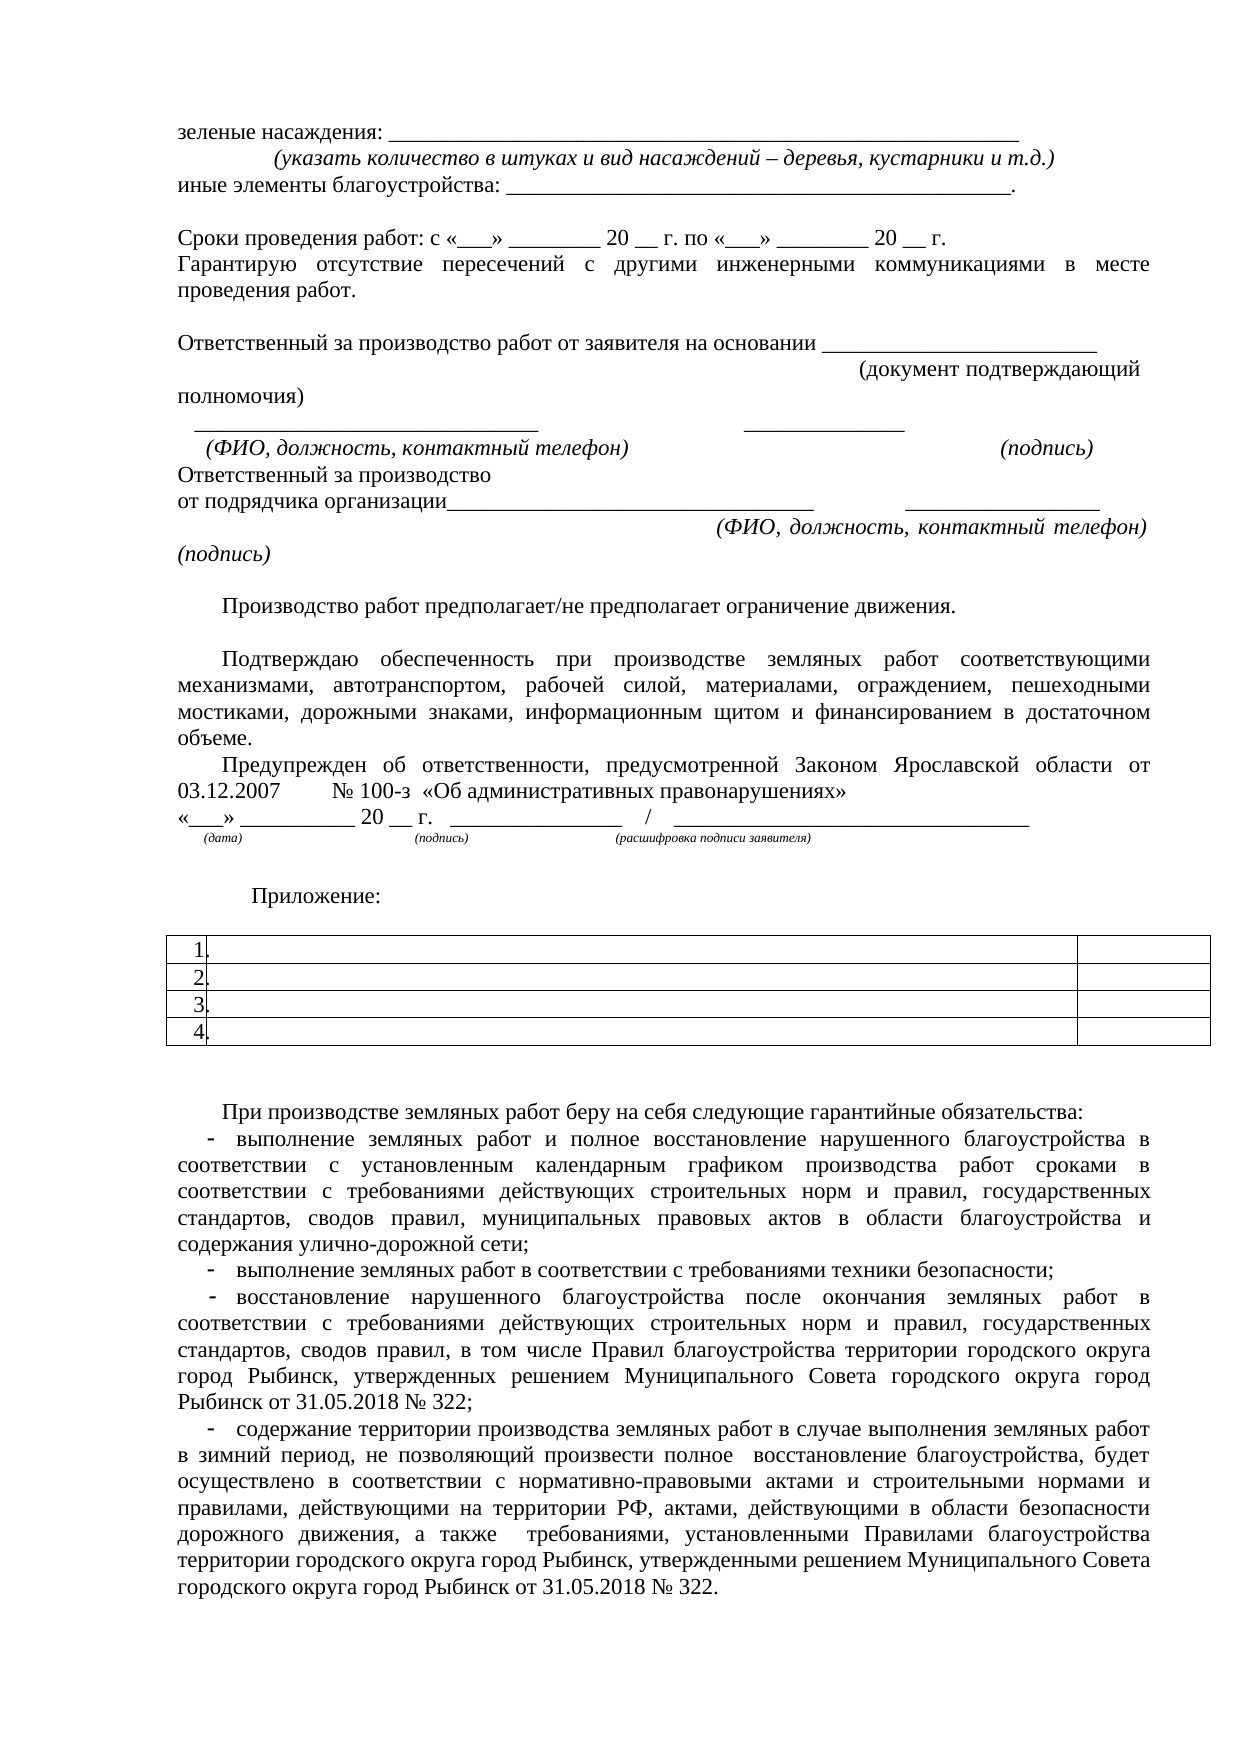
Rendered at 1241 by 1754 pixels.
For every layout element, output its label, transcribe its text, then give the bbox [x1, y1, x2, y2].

table_cell [1078, 1018, 1210, 1045]
text При производстве земляных работ беру на себя следующие гарантийные обязательства: [177, 1098, 1152, 1125]
text (ФИО, должность, контактный телефон) (подпись) [177, 434, 1152, 461]
text (указать количество в штуках и вид насаждений – деревья, кустарники и т.д.) [177, 144, 1152, 171]
list выполнение земляных работ в соответствии с требованиями техники безопасности; [177, 1257, 1152, 1283]
table_cell [207, 991, 1077, 1017]
text Ответственный за производство работ от заявителя на основании ________________________ [177, 329, 1152, 355]
text (дата) (подпись) (расшифровка подписи заявителя) [177, 830, 1152, 856]
text Предупрежден об ответственности, предусмотренной Законом Ярославской области от 03.12.2007 № 100-з «Об административных правонарушениях» [177, 751, 1152, 803]
table_cell [167, 991, 206, 1017]
text Приложение: [177, 882, 1152, 909]
text Подтверждаю обеспеченность при производстве земляных работ соответствующими механизмами, автотранспортом, рабочей силой, материалами, ограждением, пешеходными мостиками, дорожными знаками, информационным щитом и финансированием в достаточном объеме. [177, 645, 1152, 751]
list содержание территории производства земляных работ в случае выполнения земляных работ в зимний период, не позволяющий произвести полное восстановление благоустройства, будет осуществлено в соответствии с нормативно-правовыми актами и строительными нормами и правилами, действующими на территории РФ, актами, действующими в области безопасности дорожного движения, а также требованиями, установленными Правилами благоустройства территории городского округа город Рыбинск, утвержденными решением Муниципального Совета городского округа город Рыбинск от 31.05.2018 № 322. [177, 1415, 1152, 1599]
table_cell [1078, 964, 1210, 990]
text Ответственный за производство [177, 461, 1152, 487]
text «___» __________ 20 __ г. _______________ / _______________________________ [177, 803, 1152, 830]
table_cell [167, 1018, 206, 1045]
table_cell [207, 1018, 1077, 1045]
table_cell [167, 964, 206, 990]
list восстановление нарушенного благоустройства после окончания земляных работ в соответствии с требованиями действующих строительных норм и правил, государственных стандартов, сводов правил, в том числе Правил благоустройства территории городского округа город Рыбинск, утвержденных решением Муниципального Совета городского округа город Рыбинск от 31.05.2018 № 322; [177, 1283, 1152, 1415]
text (документ подтверждающий полномочия) [177, 355, 1152, 408]
table_header [1078, 936, 1210, 962]
text от подрядчика организации________________________________ _________________ [177, 487, 1152, 513]
list выполнение земляных работ и полное восстановление нарушенного благоустройства в соответствии с установленным календарным графиком производства работ сроками в соответствии с требованиями действующих строительных норм и правил, государственных стандартов, сводов правил, муниципальных правовых актов в области благоустройства и содержания улично-дорожной сети; [177, 1125, 1152, 1257]
text иные элементы благоустройства: ____________________________________________. [177, 171, 1152, 197]
text Сроки проведения работ: с «___» ________ 20 __ г. по «___» ________ 20 __ г. [177, 223, 1152, 250]
text Гарантирую отсутствие пересечений с другими инженерными коммуникациями в месте проведения работ. [177, 250, 1152, 303]
table_cell [1078, 991, 1210, 1017]
table_header [207, 936, 1077, 962]
text зеленые насаждения: _______________________________________________________ [177, 118, 1152, 144]
table_cell [207, 964, 1077, 990]
text (ФИО, должность, контактный телефон) (подпись) [177, 513, 1152, 566]
table_header [167, 936, 206, 962]
text Производство работ предполагает/не предполагает ограничение движения. [177, 592, 1152, 619]
text ______________________________ ______________ [177, 408, 1152, 434]
